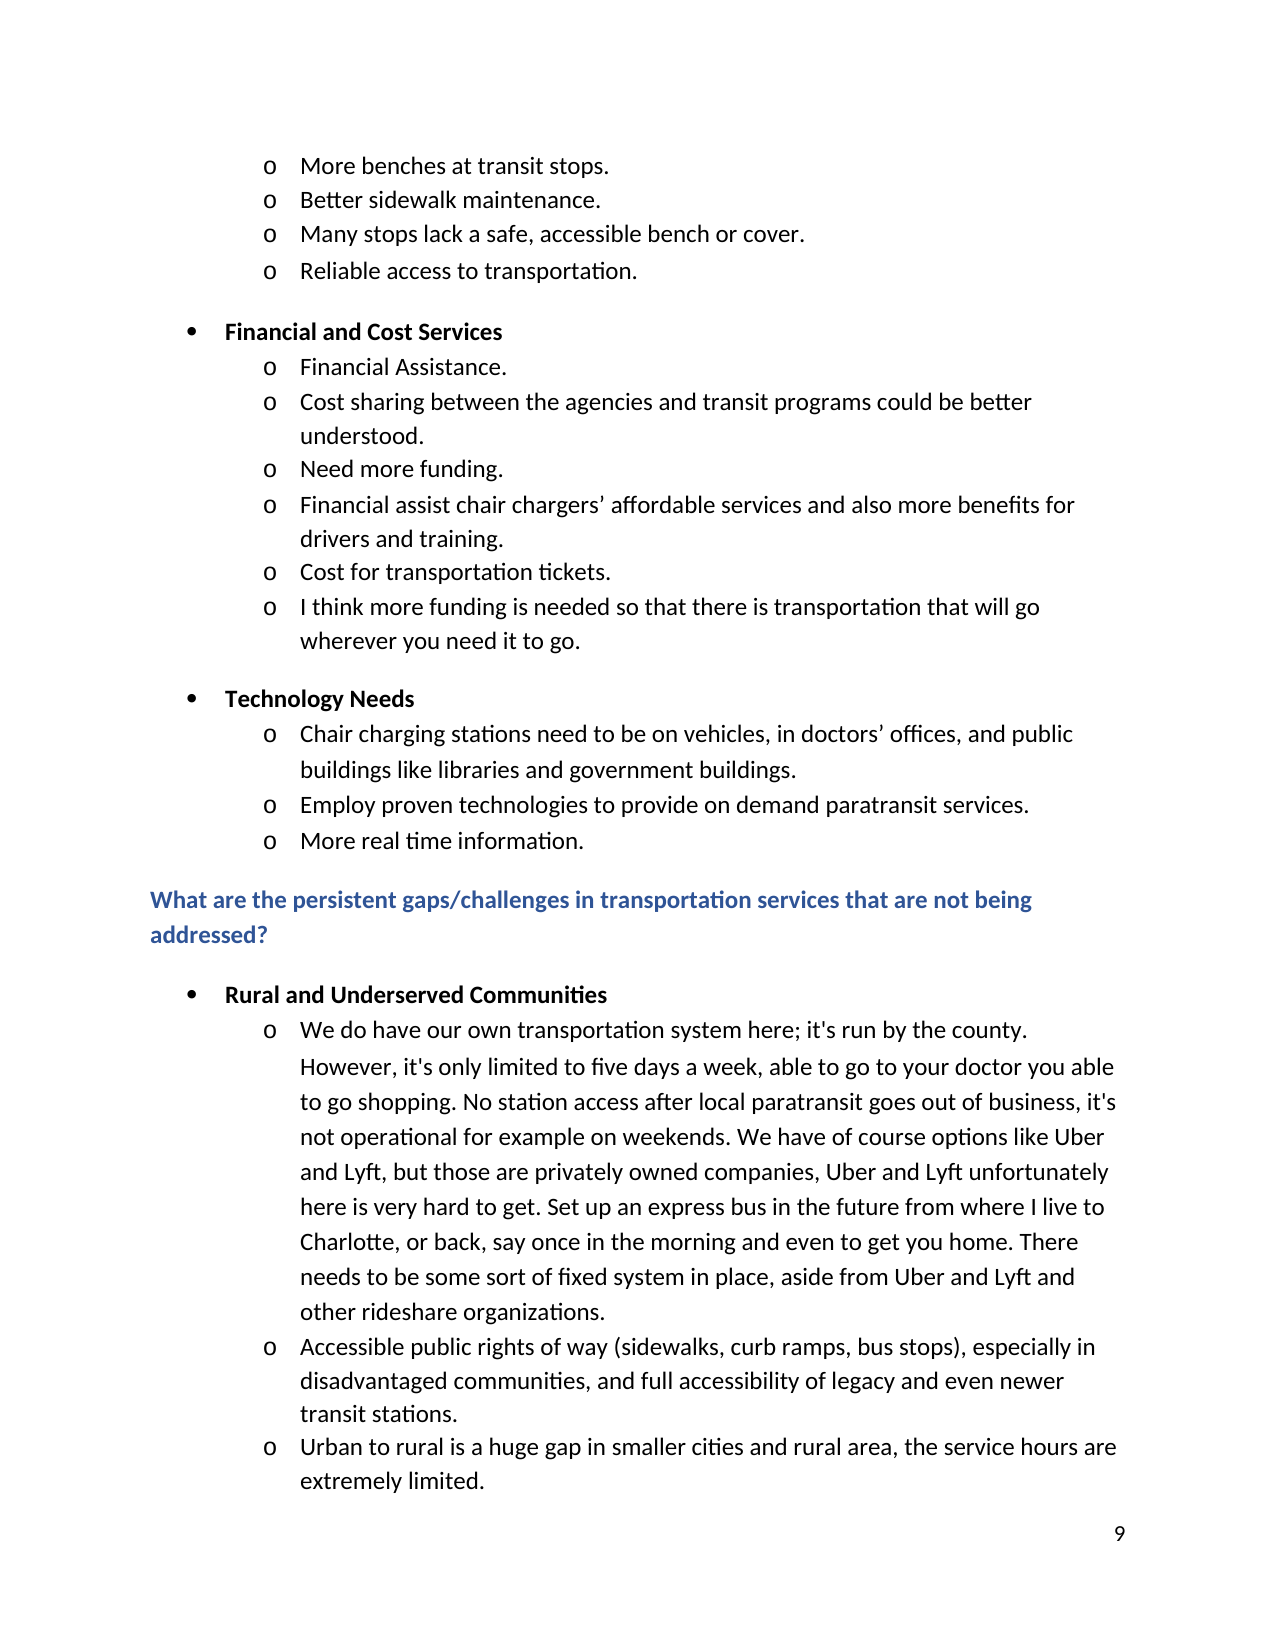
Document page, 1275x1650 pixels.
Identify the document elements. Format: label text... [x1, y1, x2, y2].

list Cost for transportation tickets. [262, 556, 1125, 588]
subtitle Financial and Cost Services [187, 316, 1125, 347]
list More real time information. [262, 825, 1125, 857]
list We do have our own transportation system here; it's run by the county. However, it's only limited to five days a week, able to go to your doctor you able to go shopping. No station access after local paratransit goes out of business, it's not operational for example on weekends. We have of course options like Uber and Lyft, but those are privately owned companies, Uber and Lyft unfortunately here is very hard to get. Set up an express bus in the future from where I live to Charlotte, or back, say once in the morning and even to get you home. There needs to be some sort of fixed system in place, aside from Uber and Lyft and other rideshare organizations. [262, 1015, 1125, 1326]
list Financial assist chair chargers’ affordable services and also more benefits for drivers and training. [262, 489, 1125, 554]
list I think more funding is needed so that there is transportation that will go wherever you need it to go. [262, 591, 1125, 655]
list Accessible public rights of way (sidewalks, curb ramps, bus stops), especially in disadvantaged communities, and full accessibility of legacy and even newer transit stations. [262, 1331, 1125, 1428]
list Chair charging stations need to be on vehicles, in doctors’ offices, and public buildings like libraries and government buildings. [262, 718, 1125, 784]
list Reliable access to transportation. [262, 255, 1125, 287]
list Many stops lack a safe, accessible bench or cover. [262, 218, 1125, 250]
list Need more funding. [262, 453, 1125, 484]
list Cost sharing between the agencies and transit programs could be better understood. [262, 386, 1125, 450]
list Financial Assistance. [262, 351, 1125, 383]
subtitle Rural and Underserved Communities [187, 980, 1125, 1010]
subtitle Technology Needs [187, 683, 1125, 713]
list Urban to rural is a huge gap in smaller cities and rural area, the service hours are extremely limited. [262, 1431, 1125, 1496]
list Better sidewalk maintenance. [262, 184, 1125, 216]
list Employ proven technologies to provide on demand paratransit services. [262, 789, 1125, 821]
subtitle What are the persistent gaps/challenges in transportation services that are not being addressed? [150, 885, 1125, 950]
list More benches at transit stops. [262, 150, 1125, 182]
